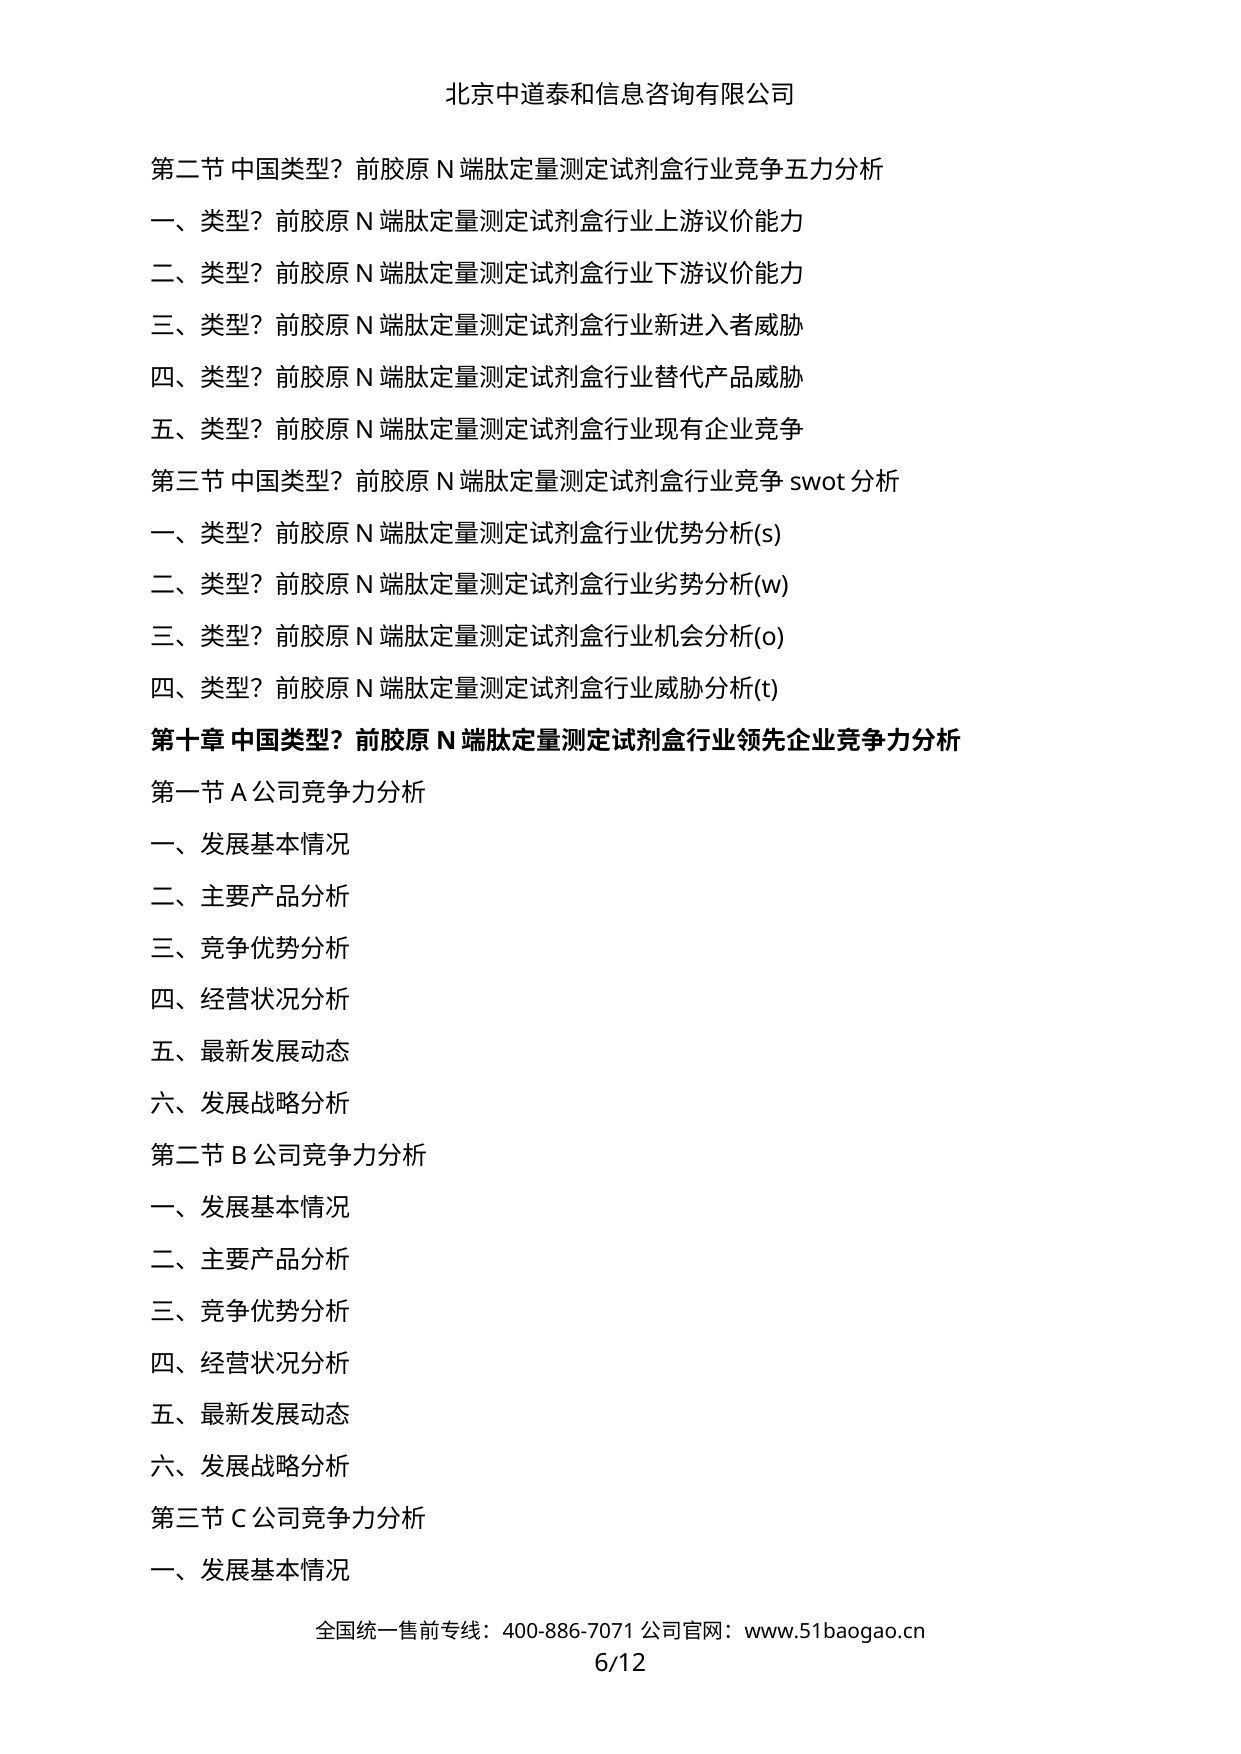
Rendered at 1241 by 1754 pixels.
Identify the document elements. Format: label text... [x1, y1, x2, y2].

text 第十章 中国类型？前胶原N端肽定量测定试剂盒行业领先企业竞争力分析 [150, 721, 1090, 757]
text 四、类型？前胶原N端肽定量测定试剂盒行业替代产品威胁 [150, 357, 1090, 394]
text 五、类型？前胶原N端肽定量测定试剂盒行业现有企业竞争 [150, 409, 1090, 446]
text 第三节 C公司竞争力分析 [150, 1499, 1090, 1535]
text 四、经营状况分析 [150, 1343, 1090, 1379]
text 六、发展战略分析 [150, 1084, 1090, 1120]
text 五、最新发展动态 [150, 1395, 1090, 1431]
text 一、发展基本情况 [150, 1187, 1090, 1224]
text 三、竞争优势分析 [150, 928, 1090, 964]
text 一、类型？前胶原N端肽定量测定试剂盒行业上游议价能力 [150, 202, 1090, 238]
text 五、最新发展动态 [150, 1032, 1090, 1068]
text 三、类型？前胶原N端肽定量测定试剂盒行业机会分析(o) [150, 617, 1090, 653]
text 二、类型？前胶原N端肽定量测定试剂盒行业劣势分析(w) [150, 565, 1090, 601]
text 六、发展战略分析 [150, 1447, 1090, 1483]
text 第二节 中国类型？前胶原N端肽定量测定试剂盒行业竞争五力分析 [150, 150, 1090, 186]
text 一、类型？前胶原N端肽定量测定试剂盒行业优势分析(s) [150, 513, 1090, 549]
text 一、发展基本情况 [150, 824, 1090, 861]
text 第二节 B公司竞争力分析 [150, 1136, 1090, 1172]
text 二、主要产品分析 [150, 876, 1090, 912]
text 二、主要产品分析 [150, 1239, 1090, 1276]
text 三、竞争优势分析 [150, 1291, 1090, 1327]
text 四、类型？前胶原N端肽定量测定试剂盒行业威胁分析(t) [150, 669, 1090, 705]
text 第三节 中国类型？前胶原N端肽定量测定试剂盒行业竞争swot分析 [150, 461, 1090, 497]
text 第一节 A公司竞争力分析 [150, 772, 1090, 809]
text 四、经营状况分析 [150, 980, 1090, 1016]
text 三、类型？前胶原N端肽定量测定试剂盒行业新进入者威胁 [150, 306, 1090, 342]
text 二、类型？前胶原N端肽定量测定试剂盒行业下游议价能力 [150, 254, 1090, 290]
text 一、发展基本情况 [150, 1551, 1090, 1587]
